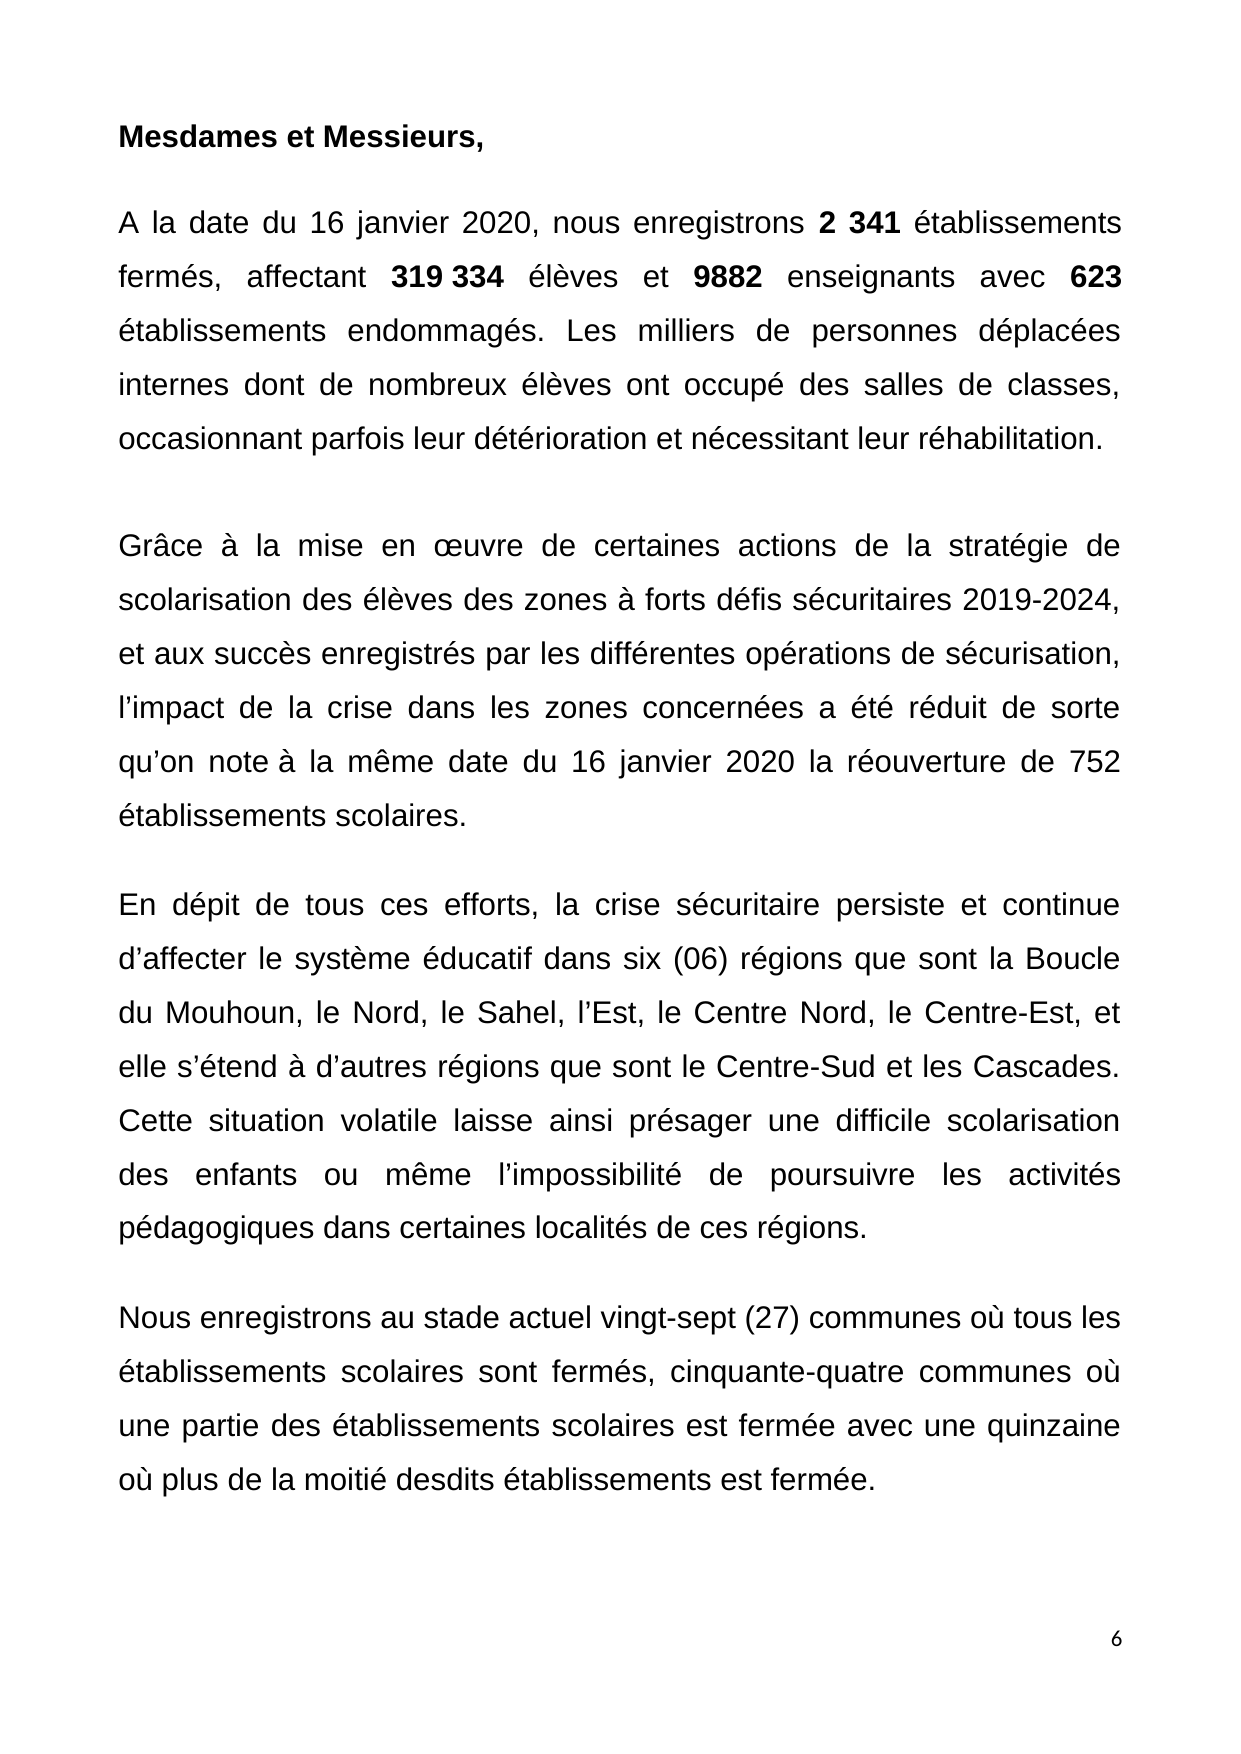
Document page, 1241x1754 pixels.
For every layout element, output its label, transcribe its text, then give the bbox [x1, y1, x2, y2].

text Nous enregistrons au stade actuel vingt-sept (27) communes où tous les établissements scolaires sont fermés, cinquante-quatre communes où une partie des établissements scolaires est fermée avec une quinzaine où plus de la moitié desdits établissements est fermée. [118, 1299, 1122, 1497]
text Grâce à la mise en œuvre de certaines actions de la stratégie de scolarisation des élèves des zones à forts défis sécuritaires 2019-2024, et aux succès enregistrés par les différentes opérations de sécurisation, l’impact de la crise dans les zones concernées a été réduit de sorte qu’on note à la même date du 16 janvier 2020 la réouverture de 752 établissements scolaires. [118, 527, 1122, 833]
text En dépit de tous ces efforts, la crise sécuritaire persiste et continue d’affecter le système éducatif dans six (06) régions que sont la Boucle du Mouhoun, le Nord, le Sahel, l’Est, le Centre Nord, le Centre-Est, et elle s’étend à d’autres régions que sont le Centre-Sud et les Cascades. Cette situation volatile laisse ainsi présager une difficile scolarisation des enfants ou même l’impossibilité de poursuivre les activités pédagogiques dans certaines localités de ces régions. [118, 886, 1122, 1246]
text Mesdames et Messieurs, [118, 118, 1122, 154]
text A la date du 16 janvier 2020, nous enregistrons 2 341 établissements fermés, affectant 319 334 élèves et 9882 enseignants avec 623 établissements endommagés. Les milliers de personnes déplacées internes dont de nombreux élèves ont occupé des salles de classes, occasionnant parfois leur détérioration et nécessitant leur réhabilitation. [118, 204, 1122, 456]
